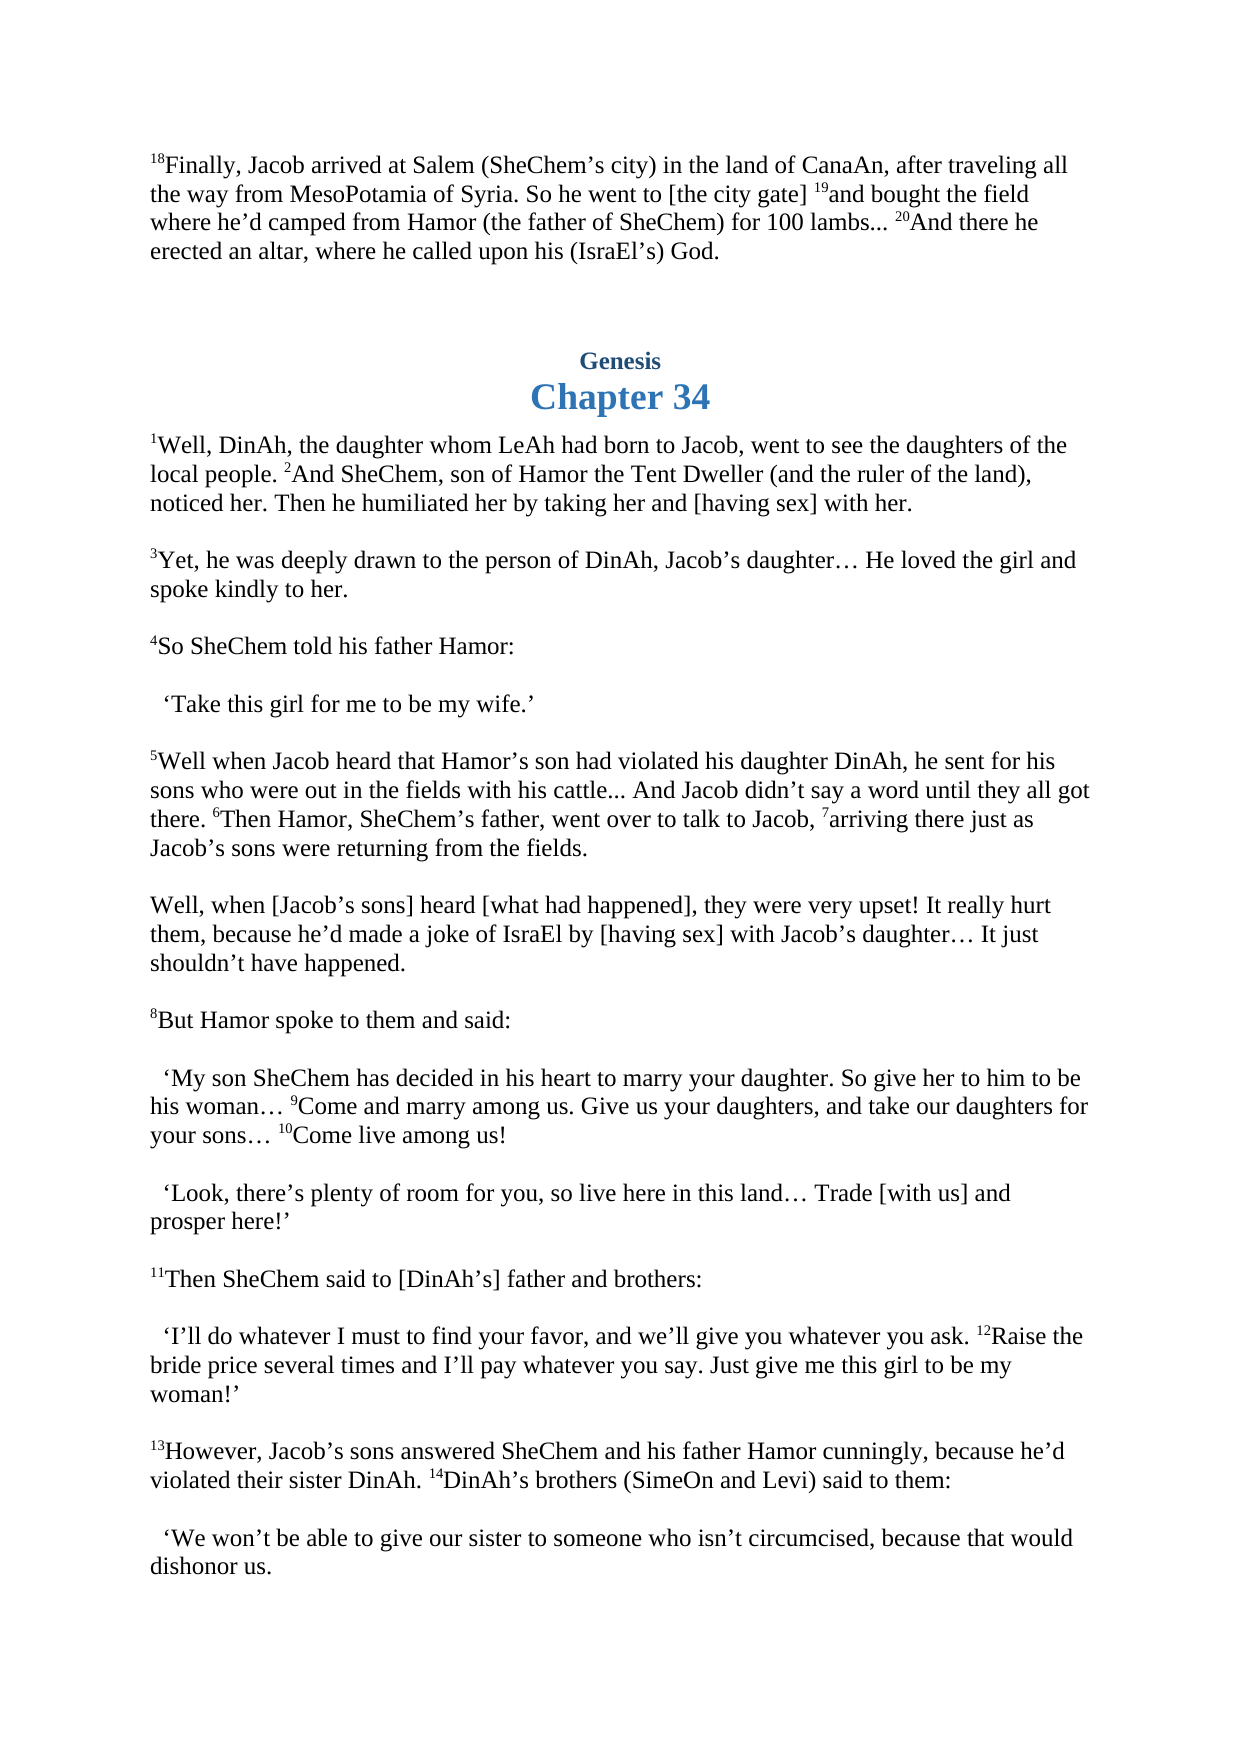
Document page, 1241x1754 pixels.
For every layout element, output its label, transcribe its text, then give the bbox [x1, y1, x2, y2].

subtitle Genesis [150, 346, 1090, 374]
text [150, 150, 1090, 294]
subtitle Chapter 34 [150, 374, 1090, 418]
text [150, 430, 1090, 1580]
